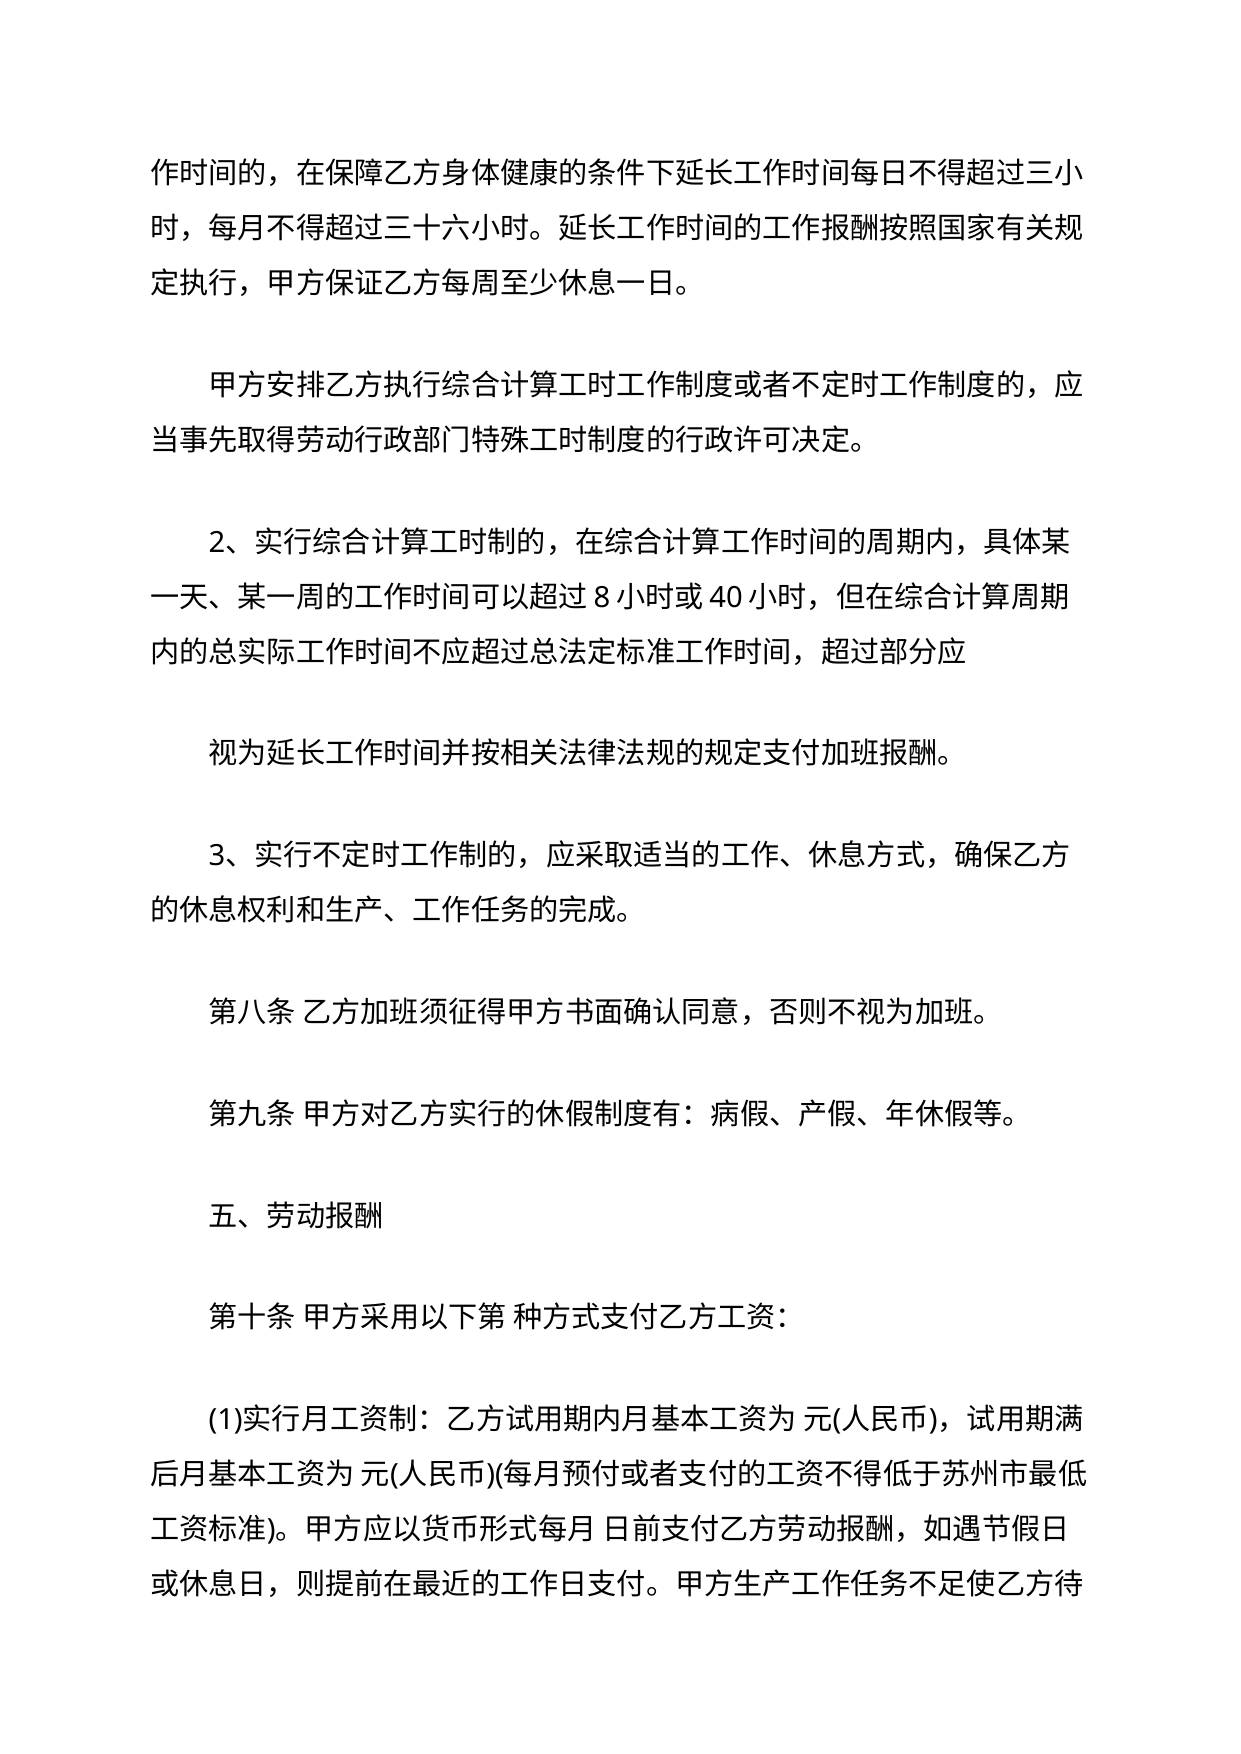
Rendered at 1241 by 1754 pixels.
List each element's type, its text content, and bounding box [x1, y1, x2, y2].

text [150, 150, 1090, 302]
text 第八条 乙方加班须征得甲方书面确认同意，否则不视为加班。 [150, 988, 1090, 1031]
text 2、实行综合计算工时制的，在综合计算工作时间的周期内，具体某一天、某一周的工作时间可以超过8小时或40小时，但在综合计算周期内的总实际工作时间不应超过总法定标准工作时间，超过部分应 [150, 518, 1090, 671]
text 第九条 甲方对乙方实行的休假制度有：病假、产假、年休假等。 [150, 1090, 1090, 1133]
text 第十条 甲方采用以下第 种方式支付乙方工资： [150, 1294, 1090, 1336]
text 甲方安排乙方执行综合计算工时工作制度或者不定时工作制度的，应当事先取得劳动行政部门特殊工时制度的行政许可决定。 [150, 362, 1090, 459]
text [150, 1396, 1090, 1603]
text 视为延长工作时间并按相关法律法规的规定支付加班报酬。 [150, 730, 1090, 772]
text 五、劳动报酬 [150, 1192, 1090, 1234]
text 3、实行不定时工作制的，应采取适当的工作、休息方式，确保乙方的休息权利和生产、工作任务的完成。 [150, 832, 1090, 929]
